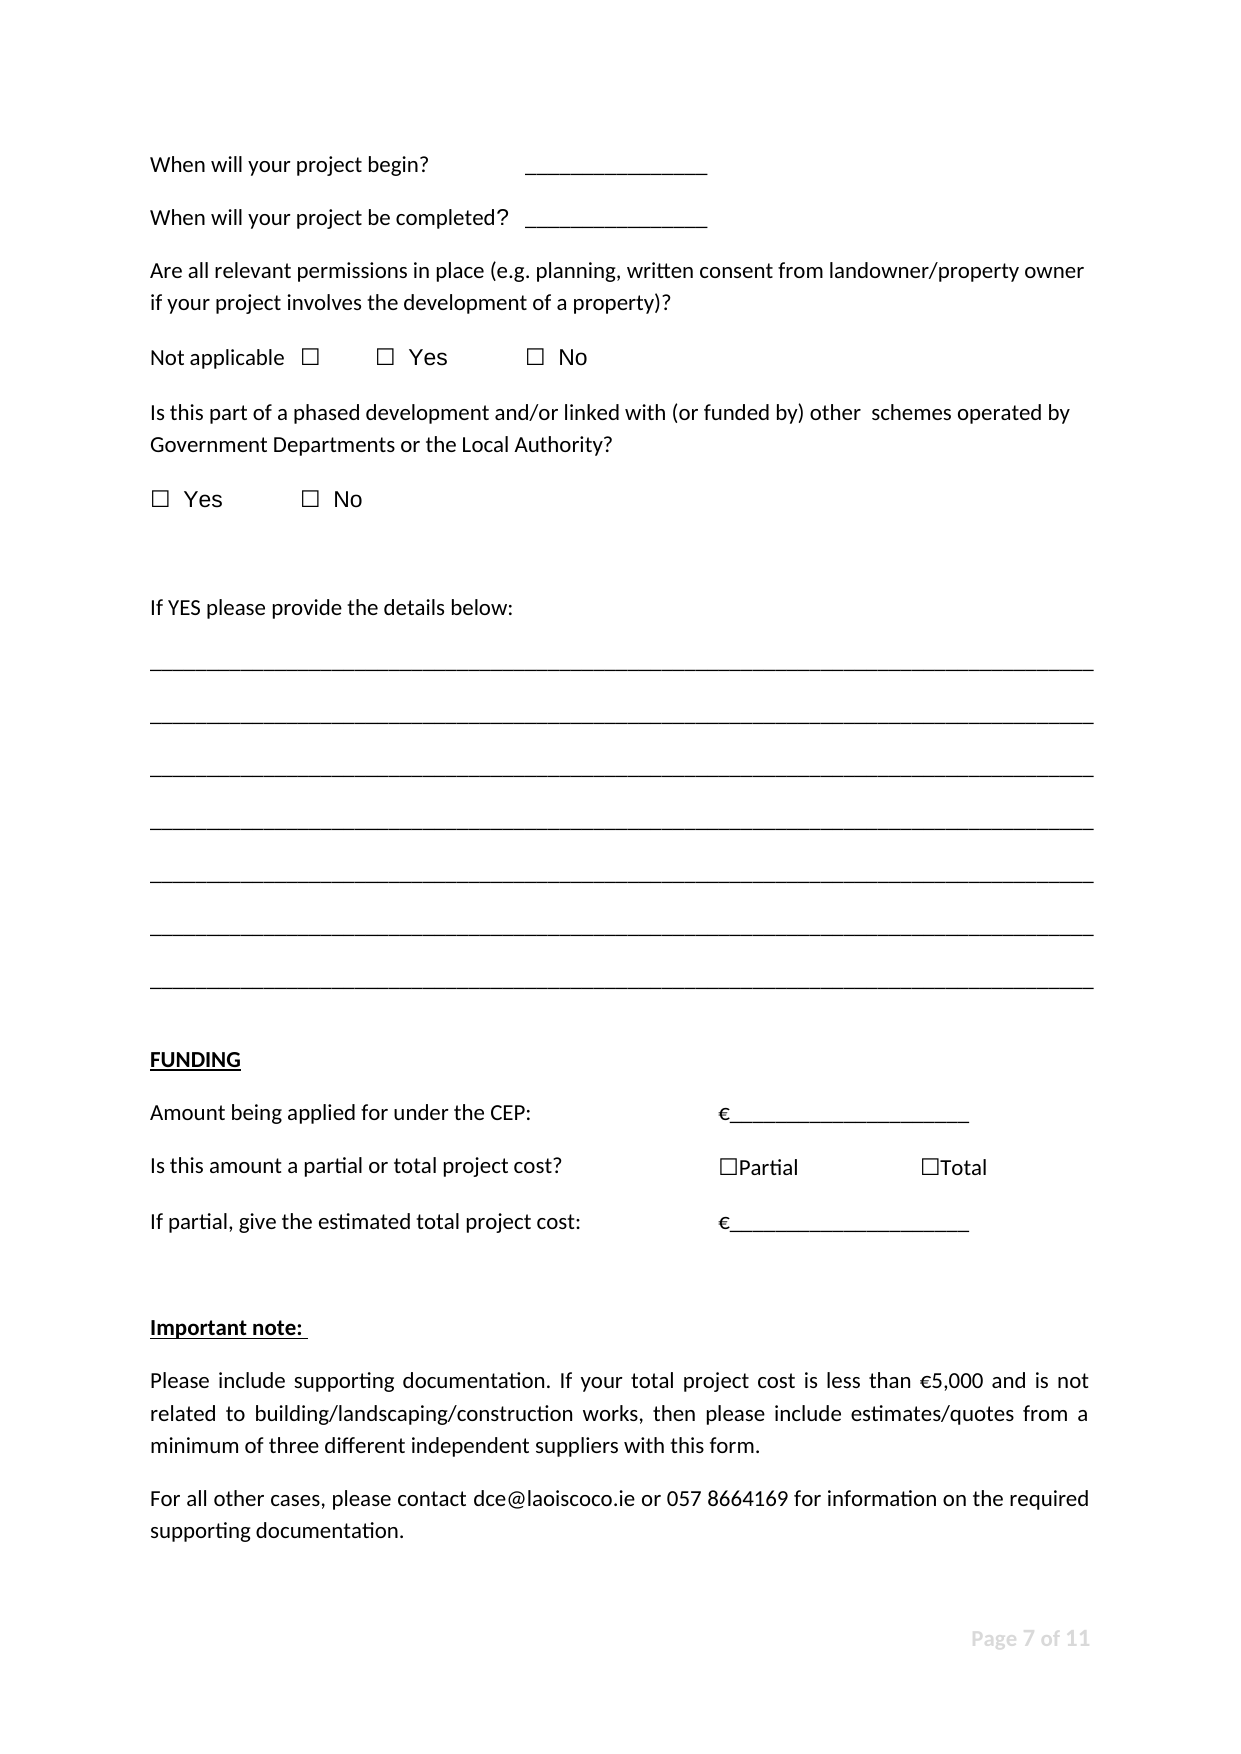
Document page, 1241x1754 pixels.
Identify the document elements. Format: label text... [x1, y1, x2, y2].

text For all other cases, please contact dce@laoiscoco.ie or 057 8664169 for information on the required supporting documentation. [150, 1484, 1090, 1544]
table_header €_____________________ [707, 1098, 1101, 1151]
table_cell Partial [707, 1151, 908, 1207]
table_cell If partial, give the estimated total project cost: [139, 1207, 707, 1260]
table_header Amount being applied for under the CEP: [139, 1098, 707, 1151]
text Are all relevant permissions in place (e.g. planning, written consent from landowner/property owner if your project involves the development of a property)? [150, 256, 1090, 316]
text Yes No [150, 483, 1090, 514]
table_cell Is this amount a partial or total project cost? [139, 1151, 707, 1207]
text When will your project be completed? ________________ [150, 203, 1090, 231]
text Not applicable Yes No [150, 341, 1090, 372]
text Is this part of a phased development and/or linked with (or funded by) other schemes operated by Government Departments or the Local Authority? [150, 398, 1090, 458]
table_cell €_____________________ [707, 1207, 1101, 1260]
text FUNDING [150, 1045, 1090, 1073]
text When will your project begin? ________________ [150, 150, 1090, 178]
text Please include supporting documentation. If your total project cost is less than €5,000 and is not related to building/landscaping/construction works, then please include estimates/quotes from a minimum of three different independent suppliers with this form. [150, 1366, 1090, 1459]
table_cell Total [909, 1151, 1101, 1207]
text If YES please provide the details below: [150, 593, 1090, 621]
text Important note: [150, 1313, 1090, 1341]
